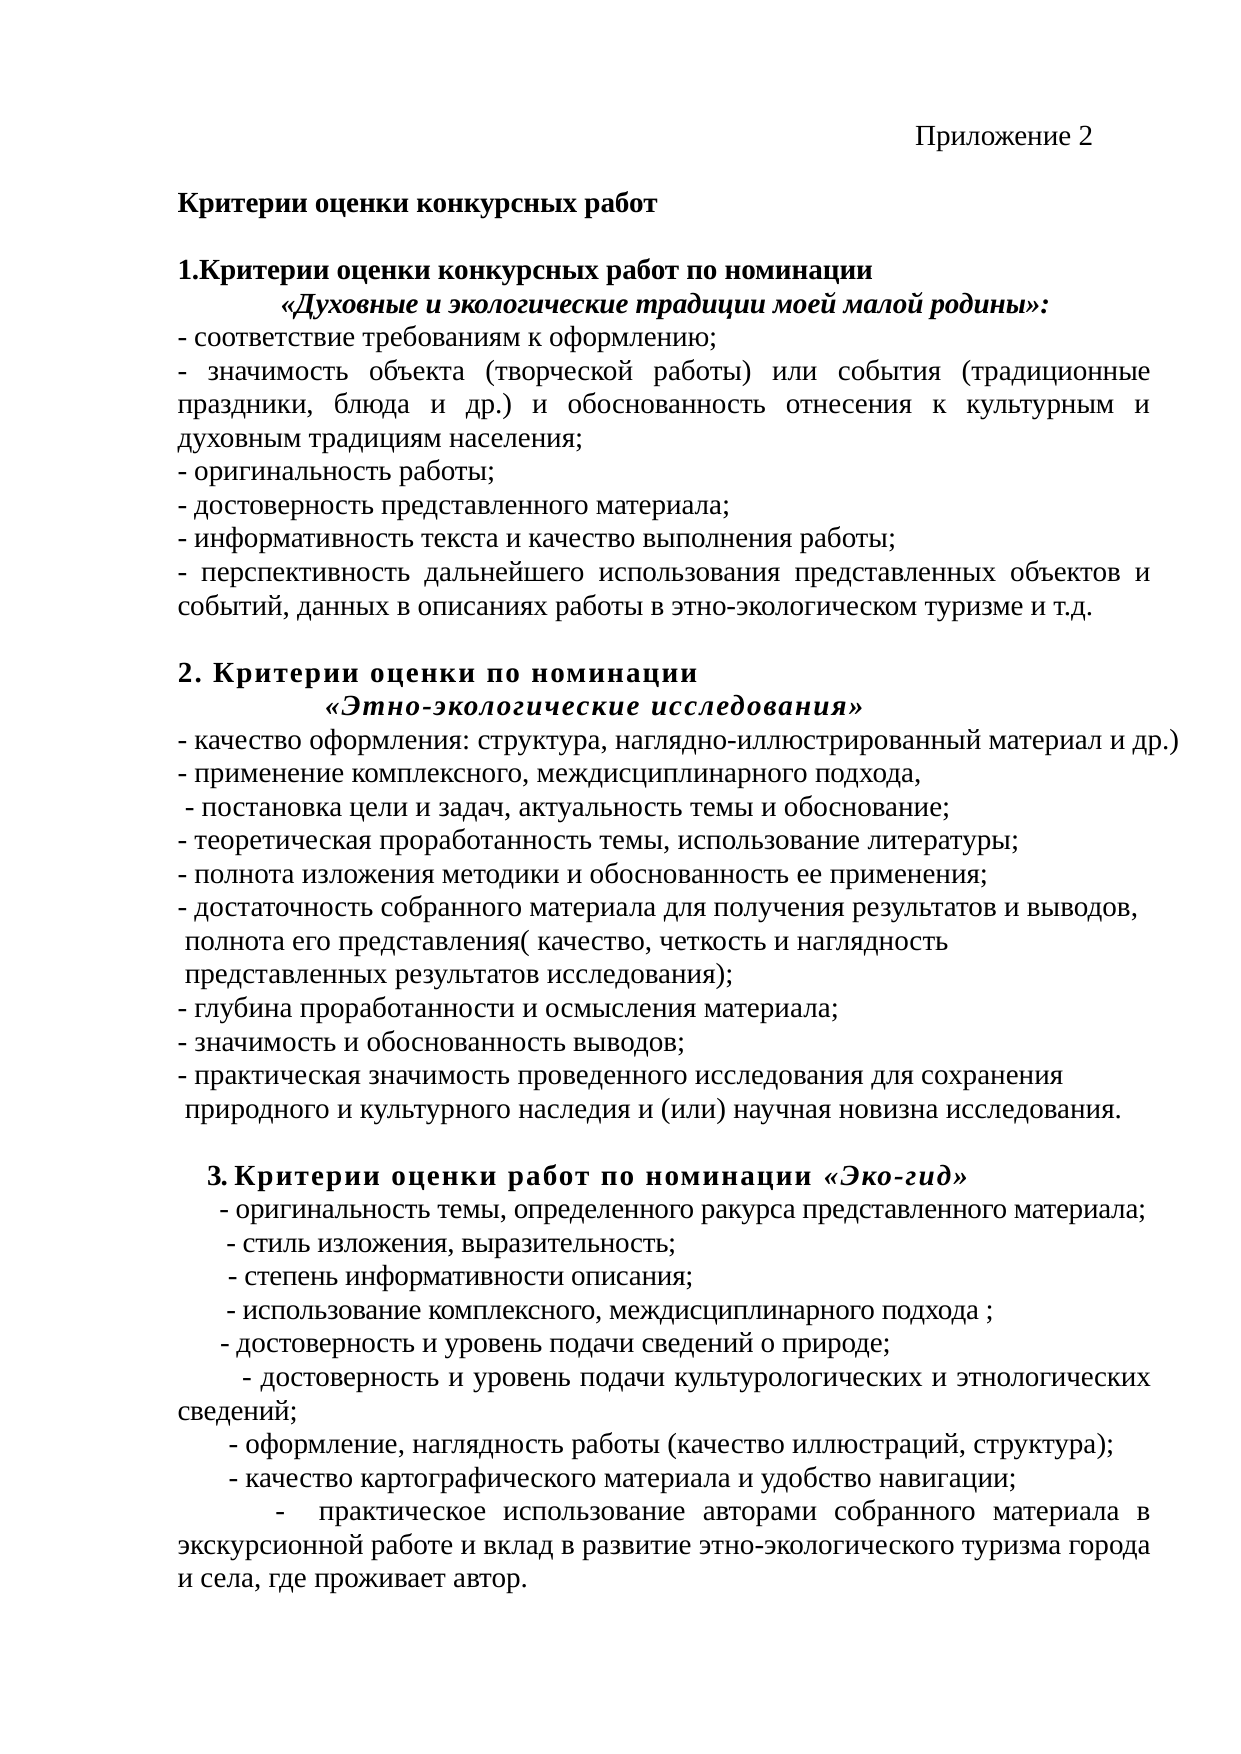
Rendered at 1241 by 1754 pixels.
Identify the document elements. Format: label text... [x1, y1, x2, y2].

text - глубина проработанности и осмысления материала; [177, 990, 1240, 1024]
text - качество оформления: структура, наглядно-иллюстрированный материал и др.) [177, 722, 1240, 755]
text 2. Критерии оценки по номинации [178, 655, 1152, 688]
text - соответствие требованиям к оформлению; [177, 319, 1151, 353]
text представленных результатов исследования); [177, 957, 1240, 990]
text - достаточность собранного материала для получения результатов и выводов, [177, 889, 1240, 923]
text 3. Критерии оценки работ по номинации «Эко-гид» [177, 1158, 1152, 1191]
text - значимость и обоснованность выводов; [177, 1024, 1240, 1057]
text - использование комплексного, междисциплинарного подхода ; [177, 1292, 1152, 1326]
text - применение комплексного, междисциплинарного подхода, [177, 755, 1240, 789]
text - постановка цели и задач, актуальность темы и обоснование; [177, 789, 1240, 822]
text - степень информативности описания; [177, 1258, 1152, 1292]
text природного и культурного наследия и (или) научная новизна исследования. [177, 1091, 1240, 1124]
text «Этно-экологические исследования» [178, 688, 1152, 722]
text - оригинальность работы; [177, 453, 1151, 487]
text - достоверность представленного материала; [177, 487, 1151, 521]
text - практическое использование авторами собранного материала в экскурсионной работе и вклад в развитие этно-экологического туризма города и села, где проживает автор. [177, 1493, 1151, 1594]
text - достоверность и уровень подачи сведений о природе; [177, 1326, 1152, 1359]
text - теоретическая проработанность темы, использование литературы; [177, 822, 1240, 856]
text полнота его представления( качество, четкость и наглядность [177, 923, 1240, 957]
text - значимость объекта (творческой работы) или события (традиционные праздники, блюда и др.) и обоснованность отнесения к культурным и духовным традициям населения; [177, 353, 1151, 453]
text 1.Критерии оценки конкурсных работ по номинации [177, 252, 1152, 286]
text Критерии оценки конкурсных работ [177, 185, 1152, 219]
text - качество картографического материала и удобство навигации; [177, 1460, 1151, 1493]
text - оригинальность темы, определенного ракурса представленного материала; [177, 1191, 1152, 1225]
text - перспективность дальнейшего использования представленных объектов и событий, данных в описаниях работы в этно-экологическом туризме и т.д. [177, 554, 1151, 621]
text - достоверность и уровень подачи культурологических и этнологических сведений; [177, 1359, 1152, 1426]
text - практическая значимость проведенного исследования для сохранения [177, 1057, 1240, 1091]
text - оформление, наглядность работы (качество иллюстраций, структура); [177, 1426, 1151, 1460]
text - стиль изложения, выразительность; [177, 1225, 1152, 1258]
text - полнота изложения методики и обоснованность ее применения; [177, 856, 1240, 889]
text Приложение 2 [526, 118, 1152, 152]
text «Духовные и экологические традиции моей малой родины»: [177, 286, 1151, 319]
text - информативность текста и качество выполнения работы; [177, 521, 1151, 554]
